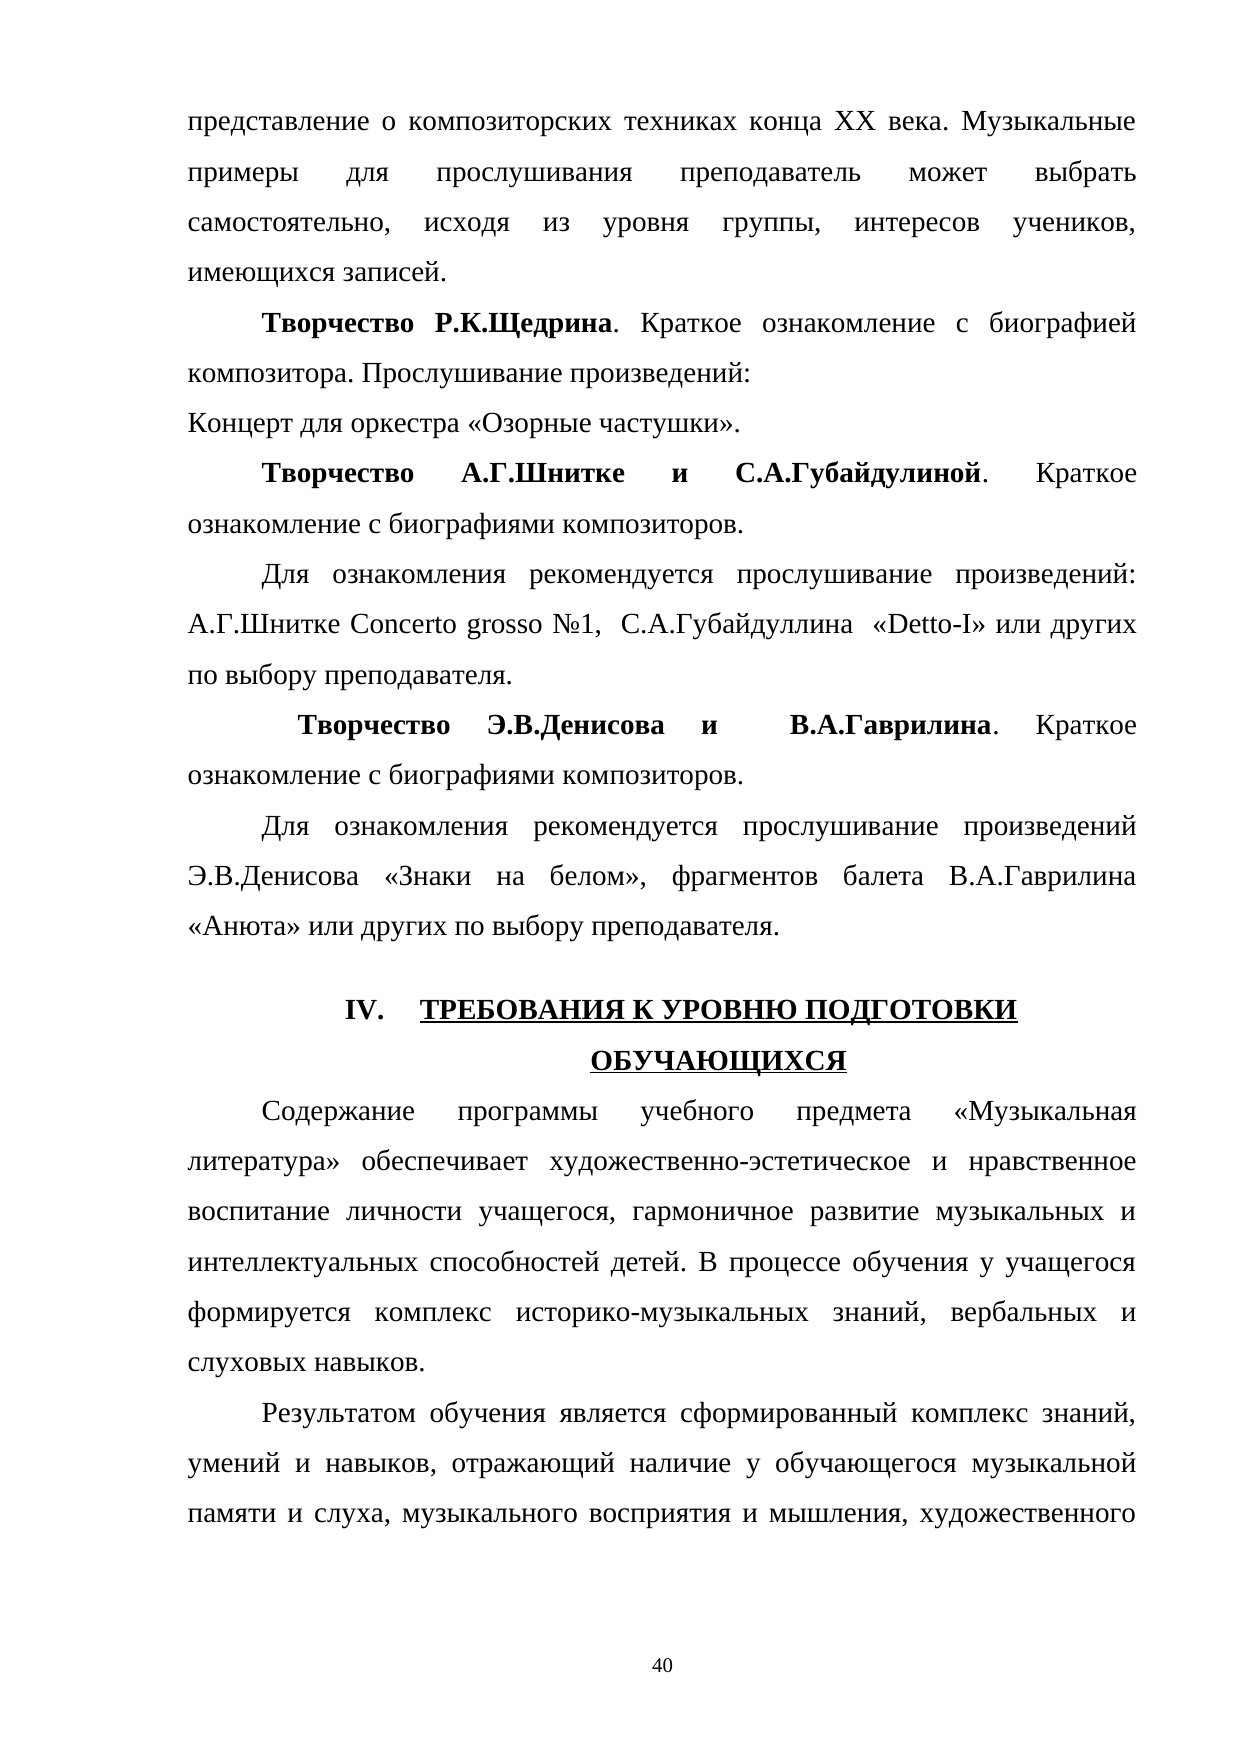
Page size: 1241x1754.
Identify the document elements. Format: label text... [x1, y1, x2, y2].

text Концерт для оркестра «Озорные частушки». [187, 405, 1137, 439]
text Для ознакомления рекомендуется прослушивание произведений Э.В.Денисова «Знаки на белом», фрагментов балета В.А.Гаврилина «Анюта» или других по выбору преподавателя. [187, 808, 1137, 942]
text Творчество Э.В.Денисова и В.А.Гаврилина. Краткое ознакомление с биографиями композиторов. [187, 707, 1137, 791]
text Творчество Р.К.Щедрина. Краткое ознакомление с биографией композитора. Прослушивание произведений: [187, 305, 1137, 388]
text Творчество А.Г.Шнитке и С.А.Губайдулиной. Краткое ознакомление с биографиями композиторов. [187, 456, 1137, 539]
list ТРЕБОВАНИЯ К УРОВНЮ ПОДГОТОВКИ ОБУЧАЮЩИХСЯ [225, 992, 1137, 1076]
text Содержание программы учебного предмета «Музыкальная литература» обеспечивает художественно-эстетическое и нравственное воспитание личности учащегося, гармоничное развитие музыкальных и интеллектуальных способностей детей. В процессе обучения у учащегося формируется комплекс историко-музыкальных знаний, вербальных и слуховых навыков. [187, 1093, 1137, 1378]
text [187, 1395, 1137, 1529]
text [187, 103, 1137, 288]
text Для ознакомления рекомендуется прослушивание произведений: А.Г.Шнитке Concerto grosso №1, С.А.Губайдуллина «Detto-I» или других по выбору преподавателя. [187, 556, 1137, 690]
